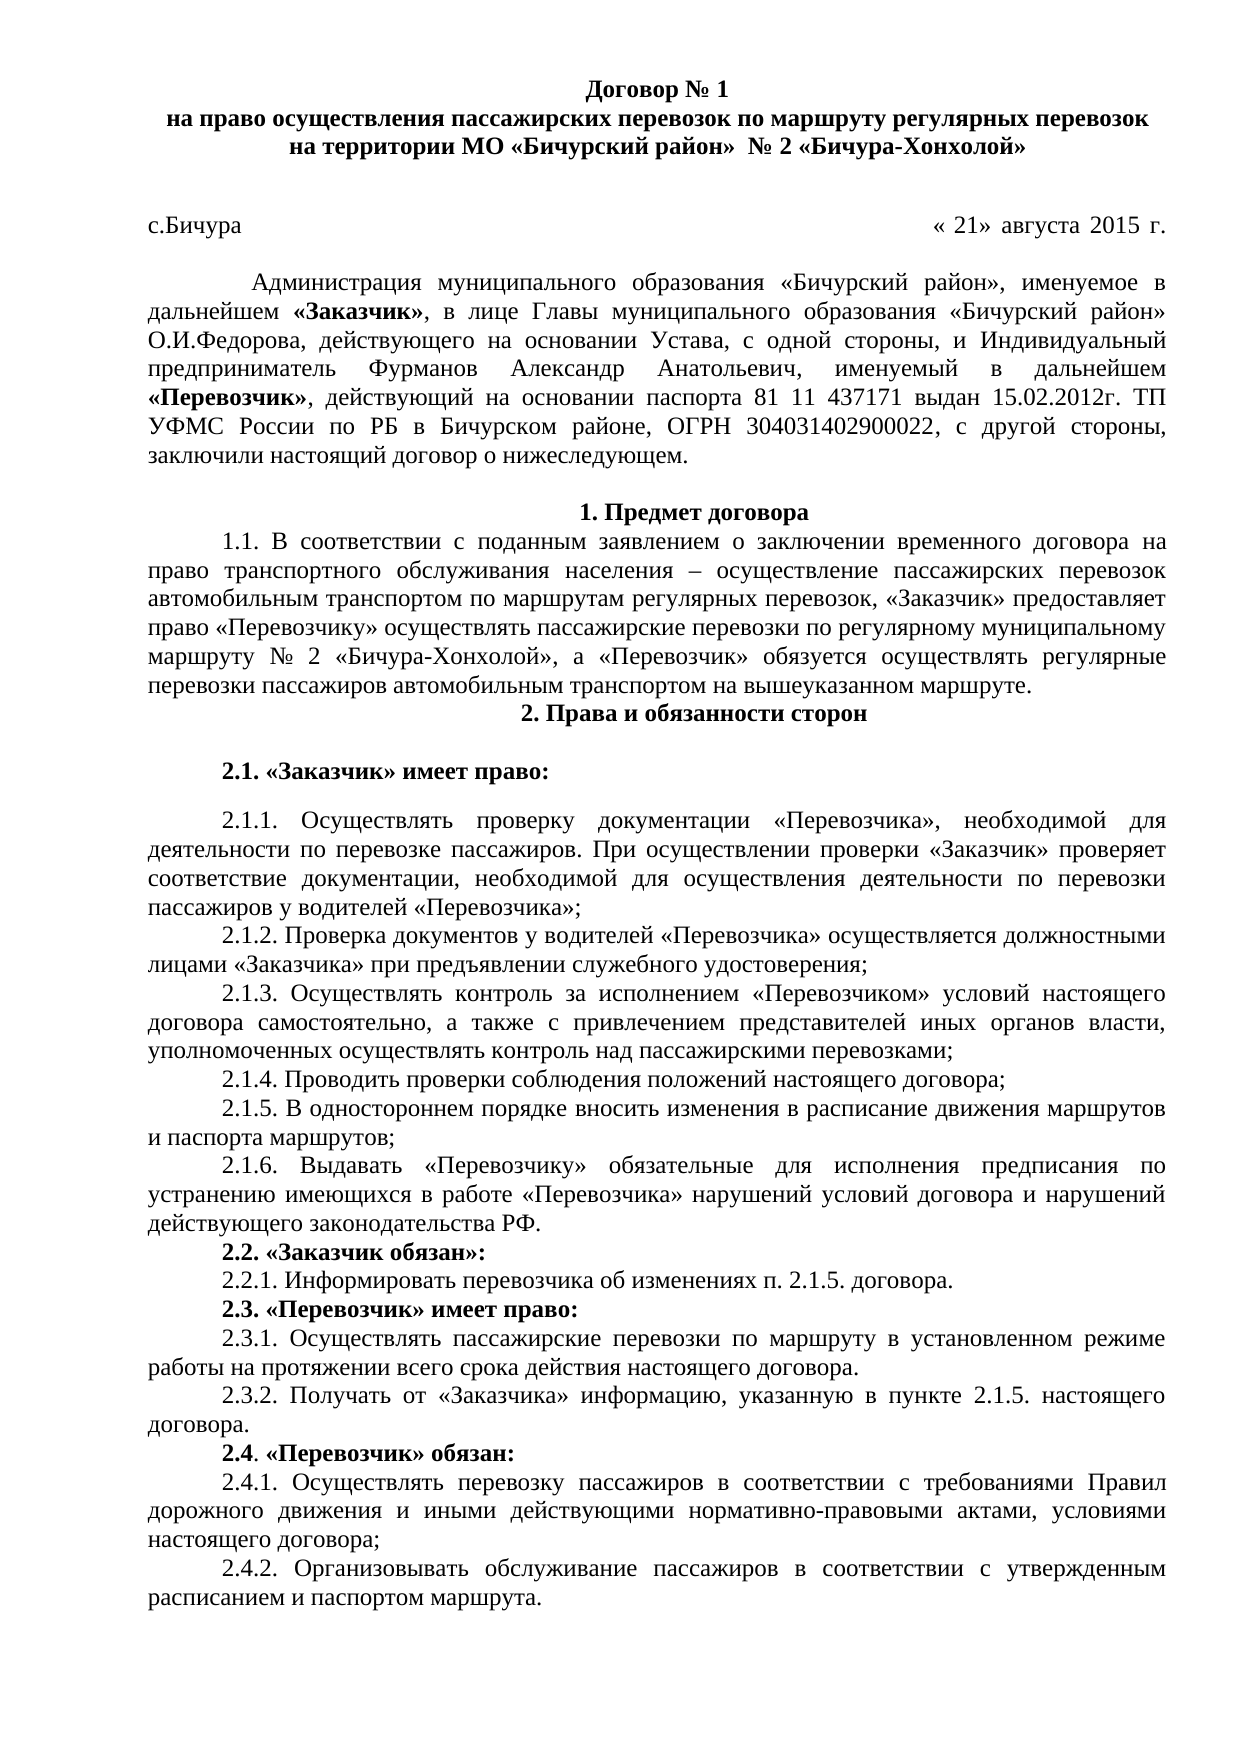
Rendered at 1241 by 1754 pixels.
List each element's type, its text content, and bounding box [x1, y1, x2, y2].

text 2.2.1. Информировать перевозчика об изменениях п. 2.1.5. договора. [148, 1266, 1167, 1294]
text 2.2. «Заказчик обязан»: [148, 1237, 1167, 1266]
text 2.4.1. Осуществлять перевозку пассажиров в соответствии с требованиями Правил дорожного движения и иными действующими нормативно-правовыми актами, условиями настоящего договора; [148, 1467, 1167, 1553]
title Договор № 1 [148, 74, 1167, 103]
text с.Бичура «21» августа 2015 г. [148, 210, 1167, 267]
text 2.3. «Перевозчик» имеет право: [148, 1294, 1167, 1323]
text 2.3.2. Получать от «Заказчика» информацию, указанную в пункте 2.1.5. настоящего договора. [148, 1381, 1167, 1438]
text 2.1.3. Осуществлять контроль за исполнением «Перевозчиком» условий настоящего договора самостоятельно, а также с привлечением представителей иных органов власти, уполномоченных осуществлять контроль над пассажирскими перевозками; [148, 978, 1167, 1064]
text 2. Права и обязанности сторон [148, 698, 1167, 727]
text 2.1.4. Проводить проверки соблюдения положений настоящего договора; [148, 1064, 1167, 1093]
text 2.4. «Перевозчик» обязан: [148, 1438, 1083, 1467]
text 2.1.5. В одностороннем порядке вносить изменения в расписание движения маршрутов и паспорта маршрутов; [148, 1093, 1167, 1151]
text Администрация муниципального образования «Бичурский район», именуемое в дальнейшем «Заказчик», в лице Главы муниципального образования «Бичурский район» О.И.Федорова, действующего на основании Устава, с одной стороны, и Индивидуальный предприниматель Фурманов Александр Анатольевич, именуемый в дальнейшем «Перевозчик», действующий на основании паспорта 81 11 437171 выдан 15.02.2012г. ТП УФМС России по РБ в Бичурском районе, ОГРН 304031402900022, с другой стороны, заключили настоящий договор о нижеследующем. [148, 267, 1167, 468]
text на территории МО «Бичурский район» № 2 «Бичура-Хонхолой» [148, 131, 1167, 160]
text 2.1.6. Выдавать «Перевозчику» обязательные для исполнения предписания по устранению имеющихся в работе «Перевозчика» нарушений условий договора и нарушений действующего законодательства РФ. [148, 1151, 1167, 1237]
text 2.1.1. Осуществлять проверку документации «Перевозчика», необходимой для деятельности по перевозке пассажиров. При осуществлении проверки «Заказчик» проверяет соответствие документации, необходимой для осуществления деятельности по перевозки пассажиров у водителей «Перевозчика»; [148, 806, 1167, 921]
text 2.1. «Заказчик» имеет право: [148, 756, 1167, 785]
text на право осуществления пассажирских перевозок по маршруту регулярных перевозок [148, 103, 1167, 131]
text 2.4.2. Организовывать обслуживание пассажиров в соответствии с утвержденным расписанием и паспортом маршрута. [148, 1553, 1167, 1611]
text 2.1.2. Проверка документов у водителей «Перевозчика» осуществляется должностными лицами «Заказчика» при предъявлении служебного удостоверения; [148, 921, 1167, 978]
text 1. Предмет договора [148, 497, 1167, 526]
text 1.1. В соответствии с поданным заявлением о заключении временного договора на право транспортного обслуживания населения – осуществление пассажирских перевозок автомобильным транспортом по маршрутам регулярных перевозок, «Заказчик» предоставляет право «Перевозчику» осуществлять пассажирские перевозки по регулярному муниципальному маршруту № 2 «Бичура-Хонхолой», а «Перевозчик» обязуется осуществлять регулярные перевозки пассажиров автомобильным транспортом на вышеуказанном маршруте. [148, 526, 1167, 698]
text 2.3.1. Осуществлять пассажирские перевозки по маршруту в установленном режиме работы на протяжении всего срока действия настоящего договора. [148, 1323, 1167, 1381]
